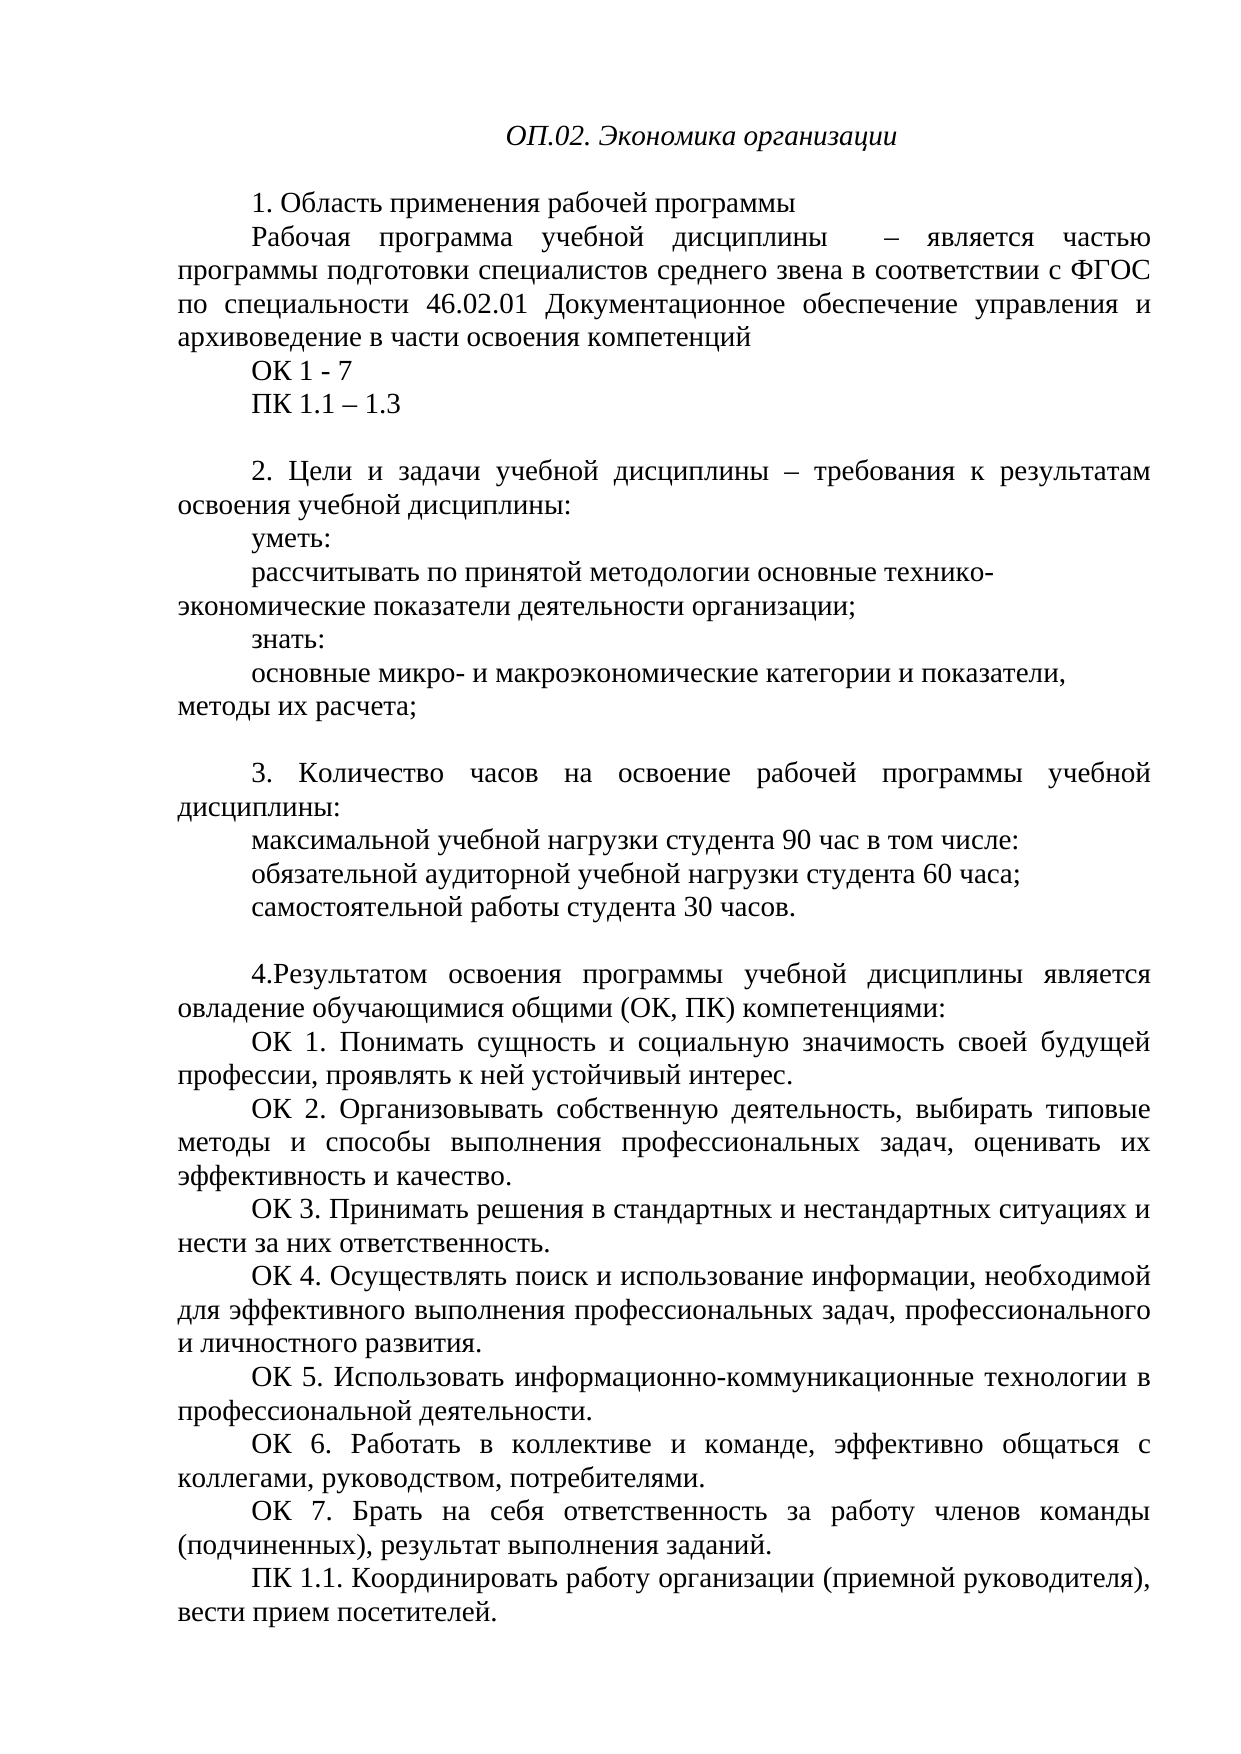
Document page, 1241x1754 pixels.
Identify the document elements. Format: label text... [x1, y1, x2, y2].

text рассчитывать по принятой методологии основные технико-экономические показатели деятельности организации; [177, 554, 1152, 621]
text обязательной аудиторной учебной нагрузки студента 60 часа; [177, 856, 1152, 889]
text знать: [177, 621, 1152, 655]
text 2. Цели и задачи учебной дисциплины – требования к результатам освоения учебной дисциплины: [177, 453, 1152, 521]
text уметь: [177, 521, 1152, 554]
text ОК 1. Понимать сущность и социальную значимость своей будущей профессии, проявлять к ней устойчивый интерес. [177, 1024, 1152, 1091]
text 4.Результатом освоения программы учебной дисциплины является овладение обучающимися общими (ОК, ПК) компетенциями: [177, 957, 1152, 1024]
text ОК 7. Брать на себя ответственность за работу членов команды (подчиненных), результат выполнения заданий. [177, 1493, 1152, 1560]
text ОК 1 - 7 [177, 353, 1152, 386]
text 1. Область применения рабочей программы [177, 185, 1152, 219]
text ОК 5. Использовать информационно-коммуникационные технологии в профессиональной деятельности. [177, 1359, 1152, 1426]
text Рабочая программа учебной дисциплины – является частью программы подготовки специалистов среднего звена в соответствии с ФГОС по специальности 46.02.01 Документационное обеспечение управления и архивоведение в части освоения компетенций [177, 219, 1152, 353]
text ОК 3. Принимать решения в стандартных и нестандартных ситуациях и нести за них ответственность. [177, 1191, 1152, 1258]
text ОП.02. Экономика организации [177, 118, 1152, 152]
text ОК 6. Работать в коллективе и команде, эффективно общаться с коллегами, руководством, потребителями. [177, 1426, 1152, 1493]
text самостоятельной работы студента 30 часов. [177, 889, 1152, 923]
text максимальной учебной нагрузки студента 90 час в том числе: [177, 822, 1152, 856]
text 3. Количество часов на освоение рабочей программы учебной дисциплины: [177, 755, 1152, 822]
text ПК 1.1 – 1.3 [177, 386, 1152, 420]
text основные микро- и макроэкономические категории и показатели, методы их расчета; [177, 655, 1152, 722]
text ОК 4. Осуществлять поиск и использование информации, необходимой для эффективного выполнения профессиональных задач, профессионального и личностного развития. [177, 1258, 1152, 1359]
text ПК 1.1. Координировать работу организации (приемной руководителя), вести прием посетителей. [177, 1560, 1152, 1627]
text ОК 2. Организовывать собственную деятельность, выбирать типовые методы и способы выполнения профессиональных задач, оценивать их эффективность и качество. [177, 1091, 1152, 1191]
